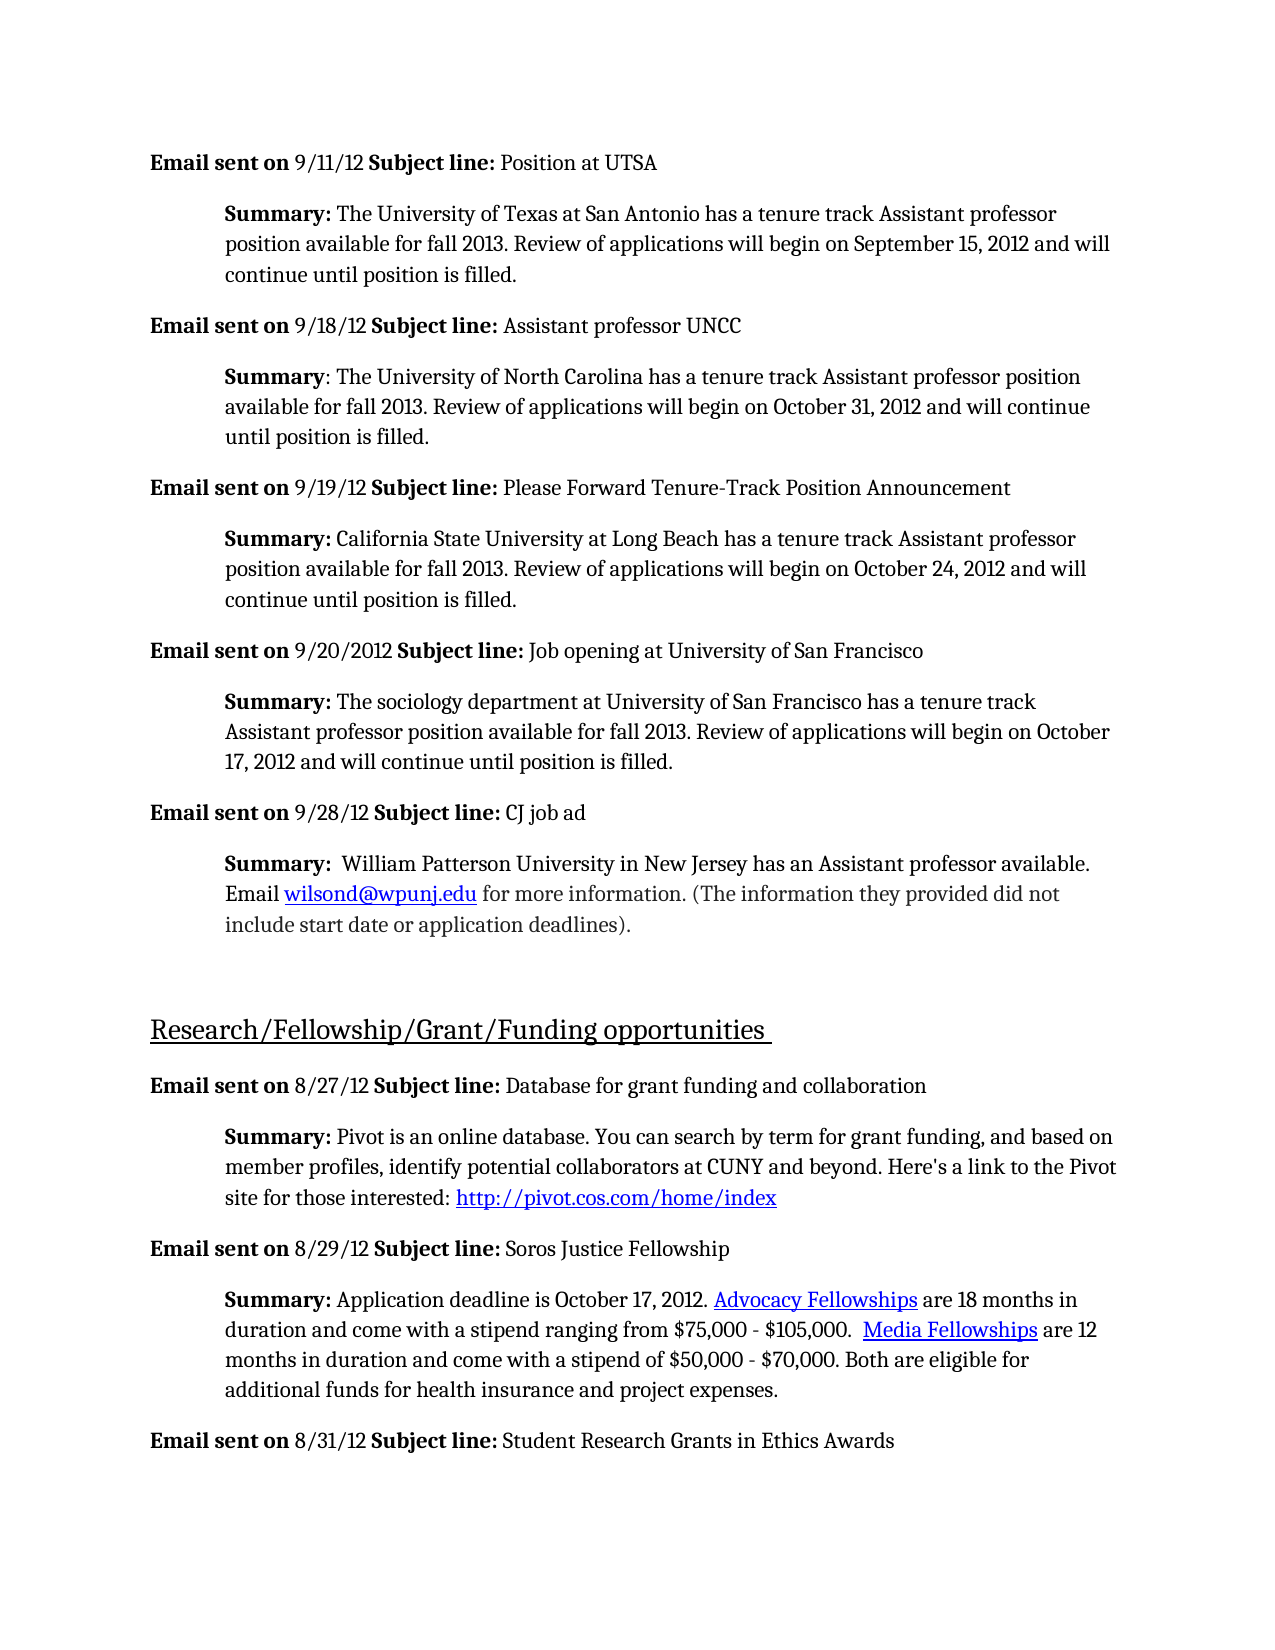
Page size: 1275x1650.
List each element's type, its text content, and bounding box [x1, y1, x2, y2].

text Email sent on 9/18/12 Subject line: Assistant professor UNCC [150, 312, 1125, 339]
text Email sent on 9/20/2012 Subject line: Job opening at University of San Francisco [150, 637, 1125, 664]
text Summary: California State University at Long Beach has a tenure track Assistant professor position available for fall 2013. Review of applications will begin on October 24, 2012 and will continue until position is filled. [225, 526, 1125, 613]
text Email sent on 8/27/12 Subject line: Database for grant funding and collaboration [150, 1073, 1125, 1099]
text Summary: Application deadline is October 17, 2012. Advocacy Fellowships are 18 months in duration and come with a stipend ranging from $75,000 - $105,000. Media Fellowships are 12 months in duration and come with a stipend of $50,000 - $70,000. Both are eligible for additional funds for health insurance and project expenses. [225, 1286, 1125, 1403]
text Research/Fellowship/Grant/Funding opportunities [150, 1013, 1125, 1047]
text Summary: The sociology department at University of San Francisco has a tenure track Assistant professor position available for fall 2013. Review of applications will begin on October 17, 2012 and will continue until position is filled. [225, 688, 1125, 775]
text Email sent on 8/29/12 Subject line: Soros Justice Fellowship [150, 1235, 1125, 1262]
text Summary: The University of North Carolina has a tenure track Assistant professor position available for fall 2013. Review of applications will begin on October 31, 2012 and will continue until position is filled. [225, 363, 1125, 450]
text Summary: William Patterson University in New Jersey has an Assistant professor available. Email wilsond@wpunj.edu for more information. (The information they provided did not include start date or application deadlines). [225, 851, 1125, 938]
text Email sent on 9/19/12 Subject line: Please Forward Tenure-Track Position Announcement [150, 475, 1125, 501]
text Summary: Pivot is an online database. You can search by term for grant funding, and based on member profiles, identify potential collaborators at CUNY and beyond. Here's a link to the Pivot site for those interested: http://pivot.cos.com/home/index [225, 1124, 1125, 1211]
text Email sent on 8/31/12 Subject line: Student Research Grants in Ethics Awards [150, 1428, 1125, 1454]
text Email sent on 9/28/12 Subject line: CJ job ad [150, 800, 1125, 826]
text Summary: The University of Texas at San Antonio has a tenure track Assistant professor position available for fall 2013. Review of applications will begin on September 15, 2012 and will continue until position is filled. [225, 201, 1125, 288]
text Email sent on 9/11/12 Subject line: Position at UTSA [150, 150, 1125, 176]
